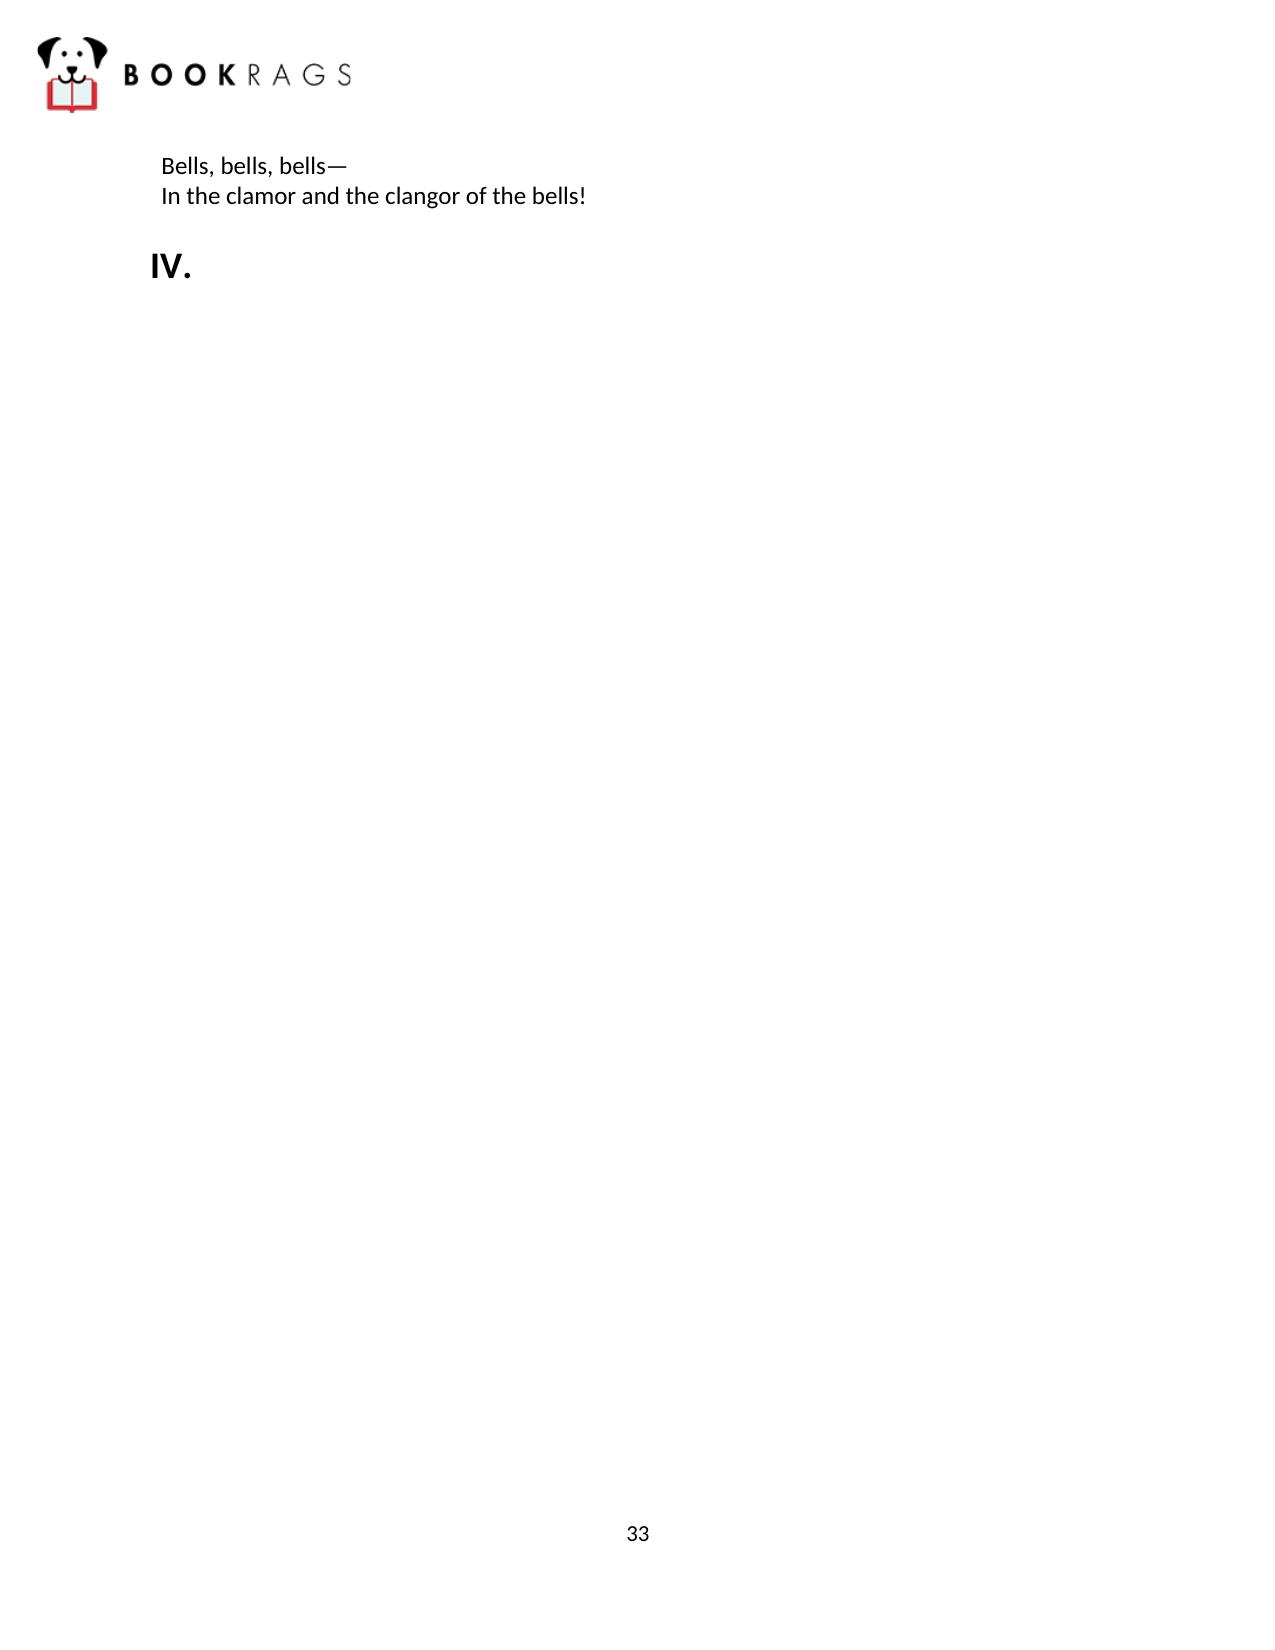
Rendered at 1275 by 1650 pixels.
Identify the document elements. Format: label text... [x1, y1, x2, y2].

picture [37, 37, 351, 113]
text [150, 150, 1125, 211]
text IV. [150, 242, 1125, 288]
